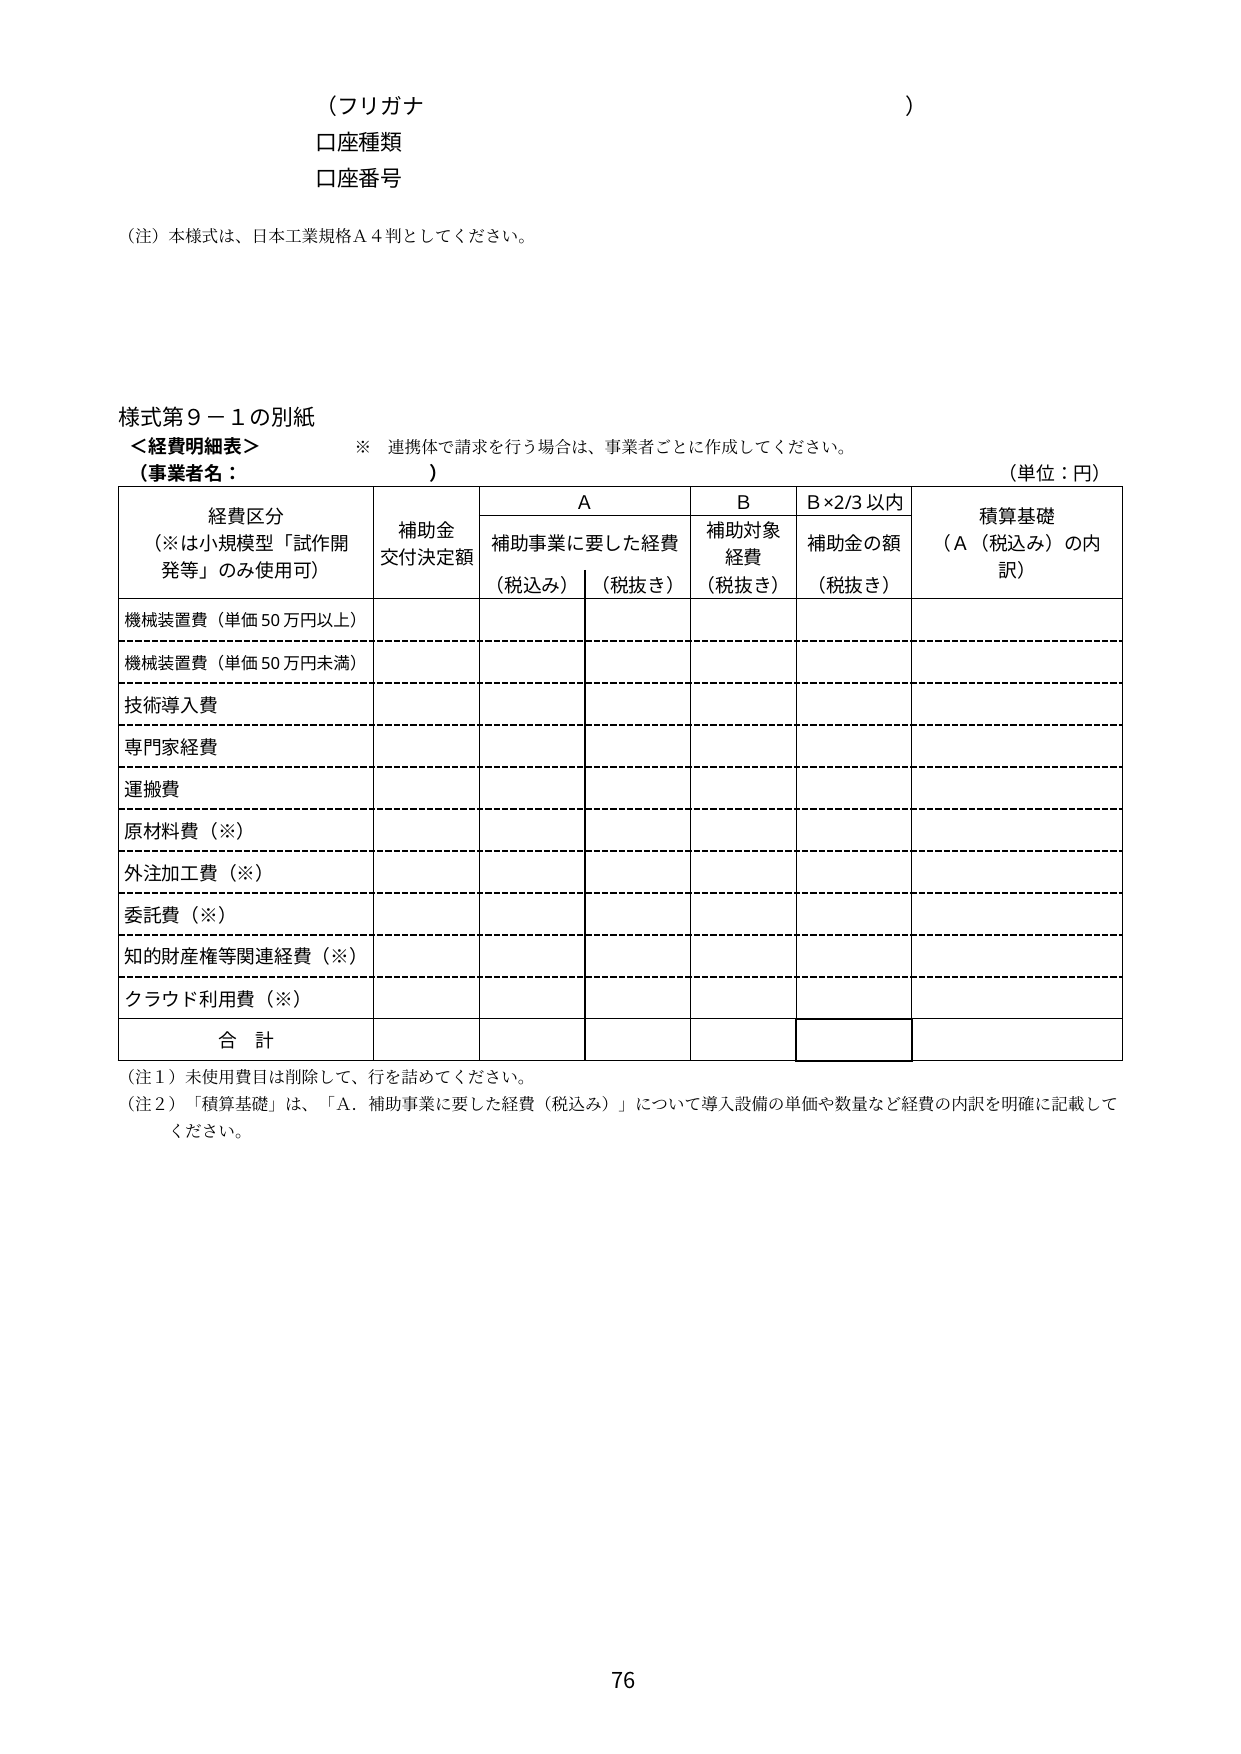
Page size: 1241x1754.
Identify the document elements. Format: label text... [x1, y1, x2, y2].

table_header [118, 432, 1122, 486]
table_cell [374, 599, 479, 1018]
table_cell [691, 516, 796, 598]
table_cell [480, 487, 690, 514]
text （注２）「積算基礎」は、「Ａ．補助事業に要した経費（税込み）」について導入設備の単価や数量など経費の内訳を明確に記載してください。 [118, 1089, 1122, 1143]
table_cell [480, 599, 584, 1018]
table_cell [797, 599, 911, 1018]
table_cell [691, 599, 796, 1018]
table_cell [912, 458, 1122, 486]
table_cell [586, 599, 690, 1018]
text 口座番号 [118, 161, 1122, 193]
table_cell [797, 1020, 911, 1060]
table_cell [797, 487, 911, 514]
text （フリガナ ） [118, 89, 1122, 120]
text （注１）未使用費目は削除して、行を詰めてください。 [118, 1062, 1122, 1089]
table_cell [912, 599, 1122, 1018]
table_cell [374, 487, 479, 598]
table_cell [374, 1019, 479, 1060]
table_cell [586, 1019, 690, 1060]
text 様式第９－１の別紙 [118, 400, 1122, 432]
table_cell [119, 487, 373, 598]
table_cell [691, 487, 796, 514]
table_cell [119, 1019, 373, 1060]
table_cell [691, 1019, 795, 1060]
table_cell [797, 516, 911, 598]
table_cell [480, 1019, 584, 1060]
text 口座種類 [118, 125, 1122, 157]
text （注）本様式は、日本工業規格Ａ４判としてください。 [118, 224, 1122, 248]
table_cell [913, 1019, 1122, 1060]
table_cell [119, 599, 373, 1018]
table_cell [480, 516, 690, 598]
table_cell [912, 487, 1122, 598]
